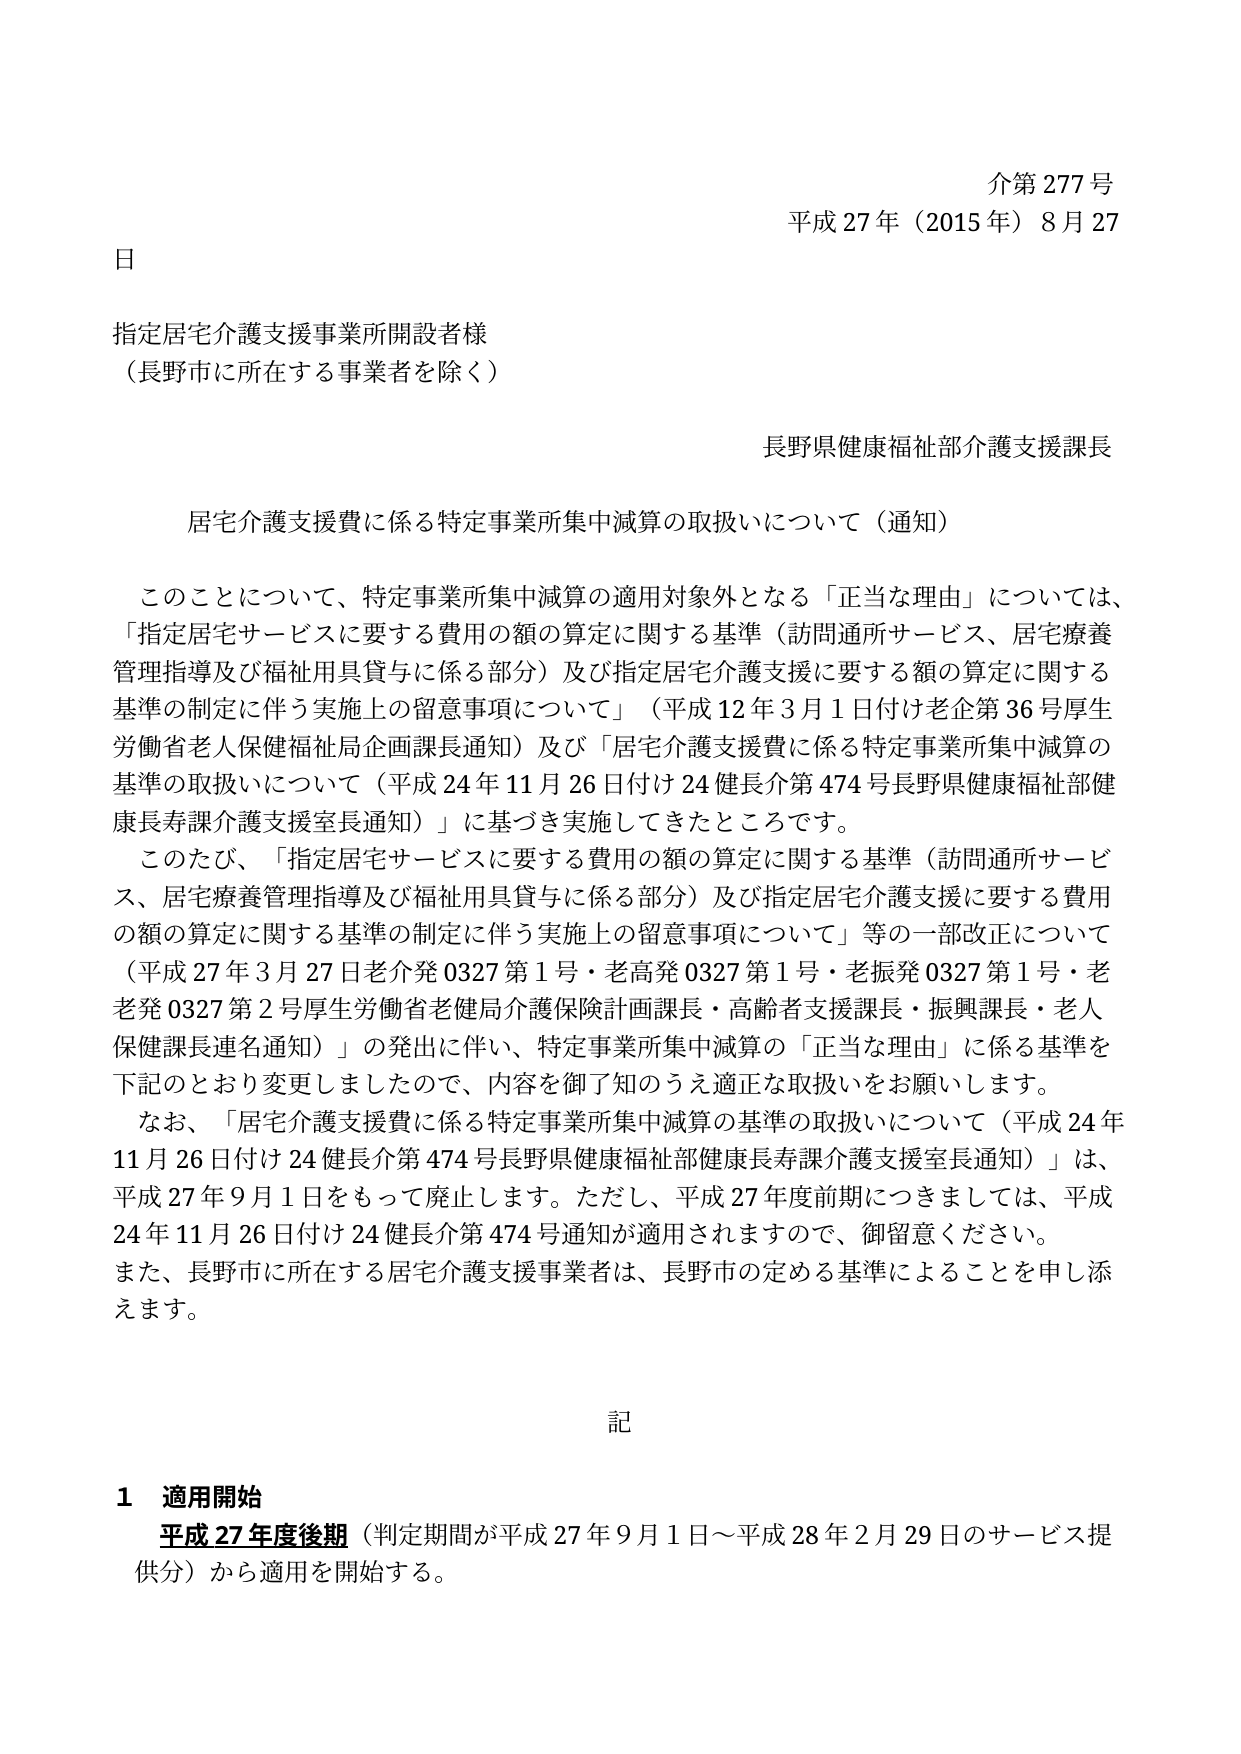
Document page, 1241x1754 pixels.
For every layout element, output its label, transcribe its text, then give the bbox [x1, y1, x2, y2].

text 平成27年（2015年）８月27日 [112, 202, 1128, 277]
text （長野市に所在する事業者を除く） [112, 352, 1128, 389]
text 居宅介護支援費に係る特定事業所集中減算の取扱いについて（通知） [112, 502, 1128, 539]
text このことについて、特定事業所集中減算の適用対象外となる「正当な理由」については、「指定居宅サービスに要する費用の額の算定に関する基準（訪問通所サービス、居宅療養管理指導及び福祉用具貸与に係る部分）及び指定居宅介護支援に要する額の算定に関する基準の制定に伴う実施上の留意事項について」（平成12年３月１日付け老企第36号厚生労働省老人保健福祉局企画課長通知）及び「居宅介護支援費に係る特定事業所集中減算の基準の取扱いについて（平成24年11月26日付け24健長介第474号長野県健康福祉部健康長寿課介護支援室長通知）」に基づき実施してきたところです。 [112, 577, 1128, 839]
text １ 適用開始 [112, 1477, 1128, 1514]
text 平成27年度後期（判定期間が平成27年９月１日～平成28年２月29日のサービス提供分）から適用を開始する。 [134, 1514, 1128, 1589]
text 介第277号 [112, 164, 1128, 202]
text このたび、「指定居宅サービスに要する費用の額の算定に関する基準（訪問通所サービス、居宅療養管理指導及び福祉用具貸与に係る部分）及び指定居宅介護支援に要する費用の額の算定に関する基準の制定に伴う実施上の留意事項について」等の一部改正について（平成27年３月27日老介発0327第１号・老高発0327第１号・老振発0327第１号・老老発0327第２号厚生労働省老健局介護保険計画課長・高齢者支援課長・振興課長・老人保健課長連名通知）」の発出に伴い、特定事業所集中減算の「正当な理由」に係る基準を下記のとおり変更しましたので、内容を御了知のうえ適正な取扱いをお願いします。 [112, 839, 1128, 1102]
text 記 [112, 1402, 1128, 1439]
text また、長野市に所在する居宅介護支援事業者は、長野市の定める基準によることを申し添えます。 [112, 1252, 1128, 1327]
text なお、「居宅介護支援費に係る特定事業所集中減算の基準の取扱いについて（平成24年11月26日付け24健長介第474号長野県健康福祉部健康長寿課介護支援室長通知）」は、平成27年９月１日をもって廃止します。ただし、平成27年度前期につきましては、平成24年11月26日付け24健長介第474号通知が適用されますので、御留意ください。 [112, 1102, 1128, 1252]
text 長野県健康福祉部介護支援課長 [112, 427, 1128, 464]
text 指定居宅介護支援事業所開設者様 [112, 314, 1128, 352]
